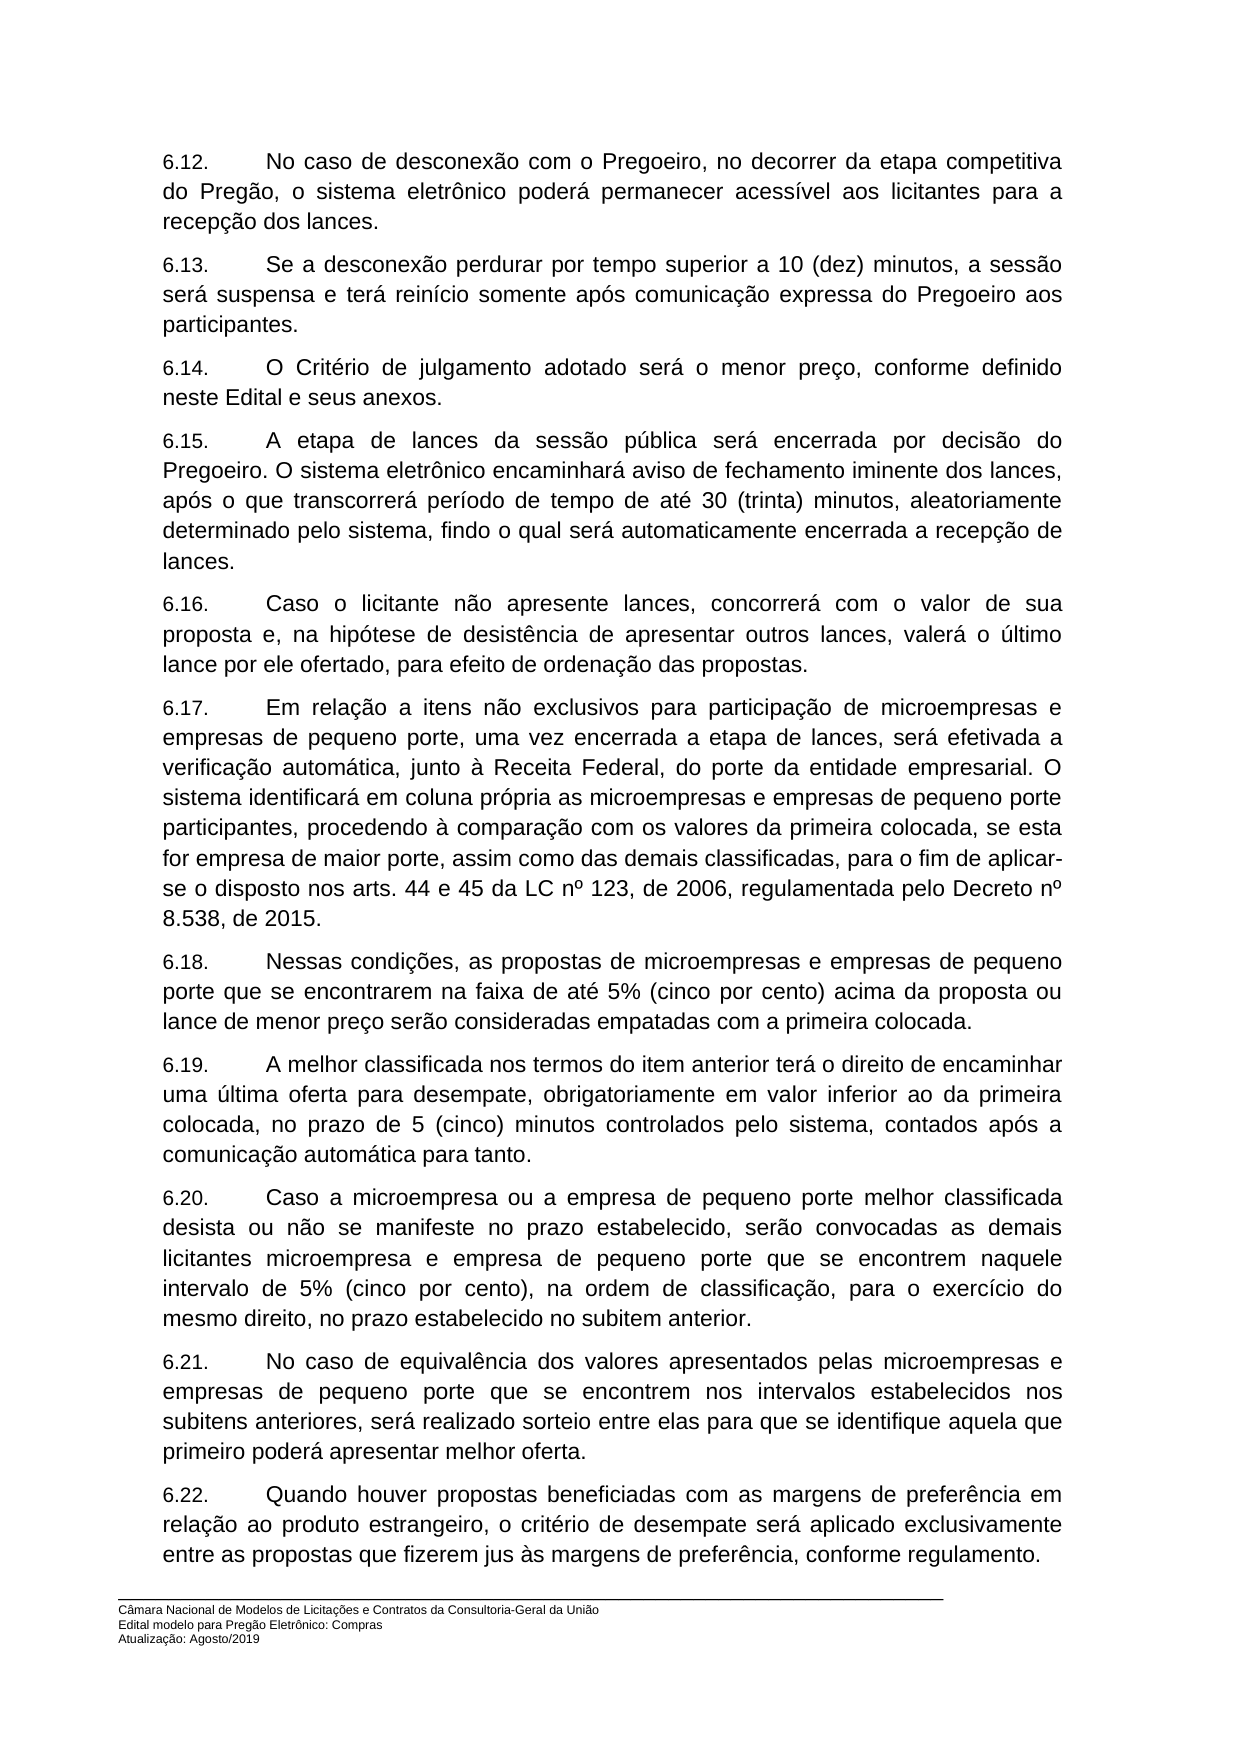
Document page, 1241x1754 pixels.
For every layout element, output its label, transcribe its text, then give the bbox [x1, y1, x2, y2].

list Nessas condições, as propostas de microempresas e empresas de pequeno porte que se encontrarem na faixa de até 5% (cinco por cento) acima da proposta ou lance de menor preço serão consideradas empatadas com a primeira colocada. [162, 948, 1063, 1034]
list Caso a microempresa ou a empresa de pequeno porte melhor classificada desista ou não se manifeste no prazo estabelecido, serão convocadas as demais licitantes microempresa e empresa de pequeno porte que se encontrem naquele intervalo de 5% (cinco por cento), na ordem de classificação, para o exercício do mesmo direito, no prazo estabelecido no subitem anterior. [162, 1184, 1063, 1331]
list A melhor classificada nos termos do item anterior terá o direito de encaminhar uma última oferta para desempate, obrigatoriamente em valor inferior ao da primeira colocada, no prazo de 5 (cinco) minutos controlados pelo sistema, contados após a comunicação automática para tanto. [162, 1051, 1063, 1168]
list No caso de equivalência dos valores apresentados pelas microempresas e empresas de pequeno porte que se encontrem nos intervalos estabelecidos nos subitens anteriores, será realizado sorteio entre elas para que se identifique aquela que primeiro poderá apresentar melhor oferta. [162, 1348, 1063, 1465]
list No caso de desconexão com o Pregoeiro, no decorrer da etapa competitiva do Pregão, o sistema eletrônico poderá permanecer acessível aos licitantes para a recepção dos lances. [162, 148, 1063, 234]
list Se a desconexão perdurar por tempo superior a 10 (dez) minutos, a sessão será suspensa e terá reinício somente após comunicação expressa do Pregoeiro aos participantes. [162, 251, 1063, 338]
list Quando houver propostas beneficiadas com as margens de preferência em relação ao produto estrangeiro, o critério de desempate será aplicado exclusivamente entre as propostas que fizerem jus às margens de preferência, conforme regulamento. [162, 1481, 1063, 1568]
list Em relação a itens não exclusivos para participação de microempresas e empresas de pequeno porte, uma vez encerrada a etapa de lances, será efetivada a verificação automática, junto à Receita Federal, do porte da entidade empresarial. O sistema identificará em coluna própria as microempresas e empresas de pequeno porte participantes, procedendo à comparação com os valores da primeira colocada, se esta for empresa de maior porte, assim como das demais classificadas, para o fim de aplicar-se o disposto nos arts. 44 e 45 da LC nº 123, de 2006, regulamentada pelo Decreto nº 8.538, de 2015. [162, 693, 1063, 931]
list O Critério de julgamento adotado será o menor preço, conforme definido neste Edital e seus anexos. [162, 354, 1063, 411]
list Caso o licitante não apresente lances, concorrerá com o valor de sua proposta e, na hipótese de desistência de apresentar outros lances, valerá o último lance por ele ofertado, para efeito de ordenação das propostas. [162, 590, 1063, 677]
list A etapa de lances da sessão pública será encerrada por decisão do Pregoeiro. O sistema eletrônico encaminhará aviso de fechamento iminente dos lances, após o que transcorrerá período de tempo de até 30 (trinta) minutos, aleatoriamente determinado pelo sistema, findo o qual será automaticamente encerrada a recepção de lances. [162, 427, 1063, 574]
